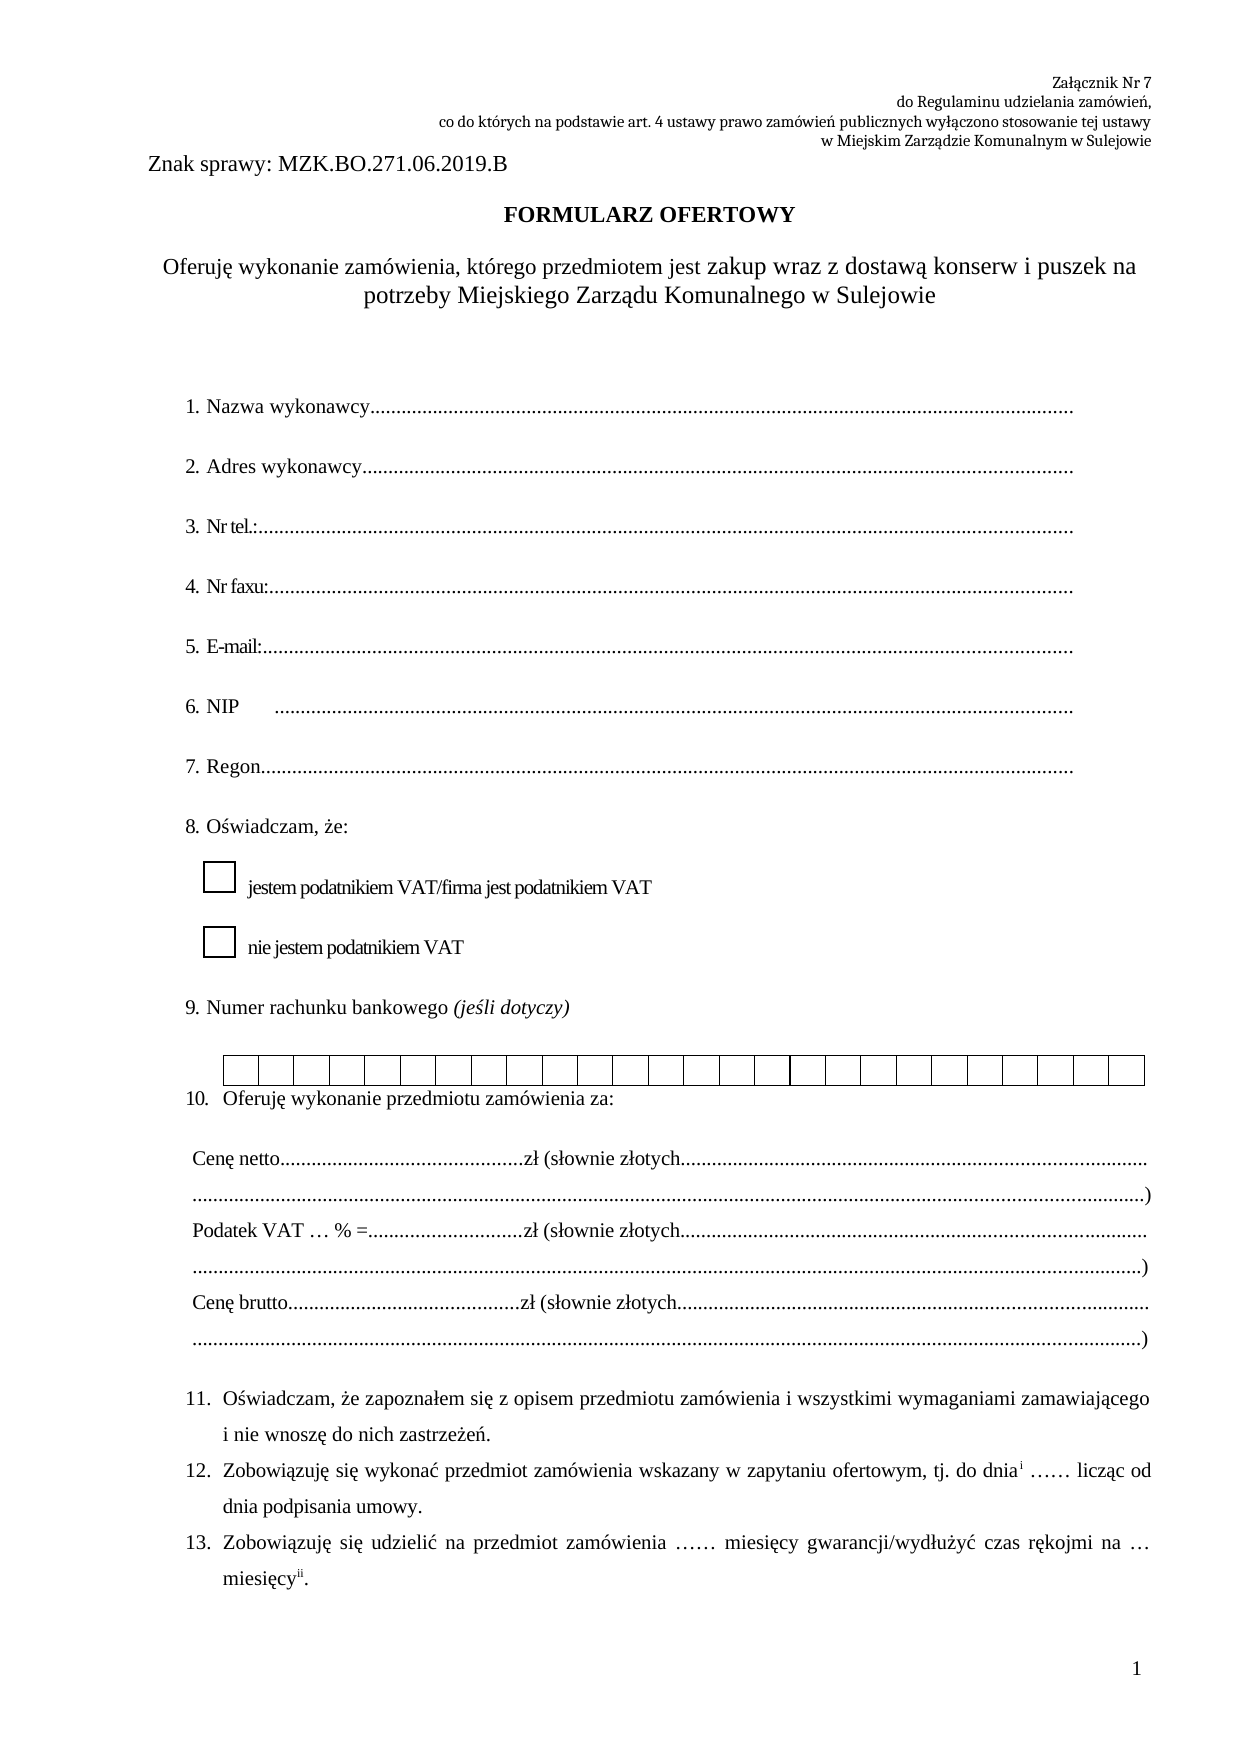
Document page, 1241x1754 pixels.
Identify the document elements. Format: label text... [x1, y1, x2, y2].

table_header [1074, 1056, 1108, 1084]
text Cenę netto zł (słownie złotych ............ [192, 1146, 1152, 1170]
table_header [436, 1056, 471, 1084]
list Nr tel.: [185, 514, 1152, 538]
text Oferuję wykonanie zamówienia, którego przedmiotem jest zakup wraz z dostawą konserw i puszek na potrzeby Miejskiego Zarządu Komunalnego w Sulejowie [148, 251, 1152, 309]
table_header [224, 1056, 258, 1084]
table_header [755, 1056, 789, 1084]
text Cenę brutto zł (słownie złotych ............. [192, 1290, 1152, 1314]
list Zobowiązuję się wykonać przedmiot zamówienia wskazany w zapytaniu ofertowym, tj. do dnia …… licząc od dnia podpisania umowy. [185, 1458, 1152, 1518]
table_header [1003, 1056, 1037, 1084]
table_header [330, 1056, 364, 1084]
list Regon [185, 754, 1152, 778]
text FORMULARZ OFERTOWY [148, 201, 1152, 227]
list Adres wykonawcy [185, 454, 1152, 478]
table_header [1038, 1056, 1073, 1084]
table_header [791, 1056, 825, 1084]
table_header [259, 1056, 293, 1084]
table_header [543, 1056, 577, 1084]
text ...... .............) [192, 1254, 1152, 1278]
table_header [968, 1056, 1002, 1084]
table_header [365, 1056, 400, 1084]
text .............) [192, 1182, 1152, 1206]
list Numer rachunku bankowego (jeśli dotyczy) [185, 995, 1152, 1019]
table_header [1109, 1056, 1144, 1084]
table_header [861, 1056, 896, 1084]
text jestem podatnikiem VAT/firma jest podatnikiem VAT [223, 874, 1152, 899]
list NIP [185, 694, 1152, 718]
table_header [684, 1056, 719, 1084]
table_header [613, 1056, 648, 1084]
table_header [649, 1056, 683, 1084]
list E-mail: [185, 634, 1152, 658]
list Zobowiązuję się udzielić na przedmiot zamówienia …… miesięcy gwarancji/wydłużyć czas rękojmi na … miesięcy. [185, 1530, 1152, 1590]
table_header [401, 1056, 435, 1084]
table_header [897, 1056, 931, 1084]
table_header [507, 1056, 542, 1084]
table_header [932, 1056, 967, 1084]
text Znak sprawy: MZK.BO.271.06.2019.B [148, 150, 1152, 177]
list Oświadczam, że zapoznałem się z opisem przedmiotu zamówienia i wszystkimi wymaganiami zamawiającego i nie wnoszę do nich zastrzeżeń. [185, 1386, 1152, 1446]
text Podatek VAT … % = zł (słownie złotych ............ [192, 1218, 1152, 1242]
list Oświadczam, że: [185, 814, 1152, 838]
table_header [472, 1056, 506, 1084]
list Oferuję wykonanie przedmiotu zamówienia za: [185, 1086, 1152, 1109]
text .............) [192, 1326, 1152, 1350]
list Nazwa wykonawcy [185, 394, 1152, 418]
text nie jestem podatnikiem VAT [223, 935, 1152, 959]
table_header [826, 1056, 860, 1084]
table_header [720, 1056, 754, 1084]
list Nr faxu: [185, 574, 1152, 598]
table_header [294, 1056, 329, 1084]
table_header [578, 1056, 612, 1084]
